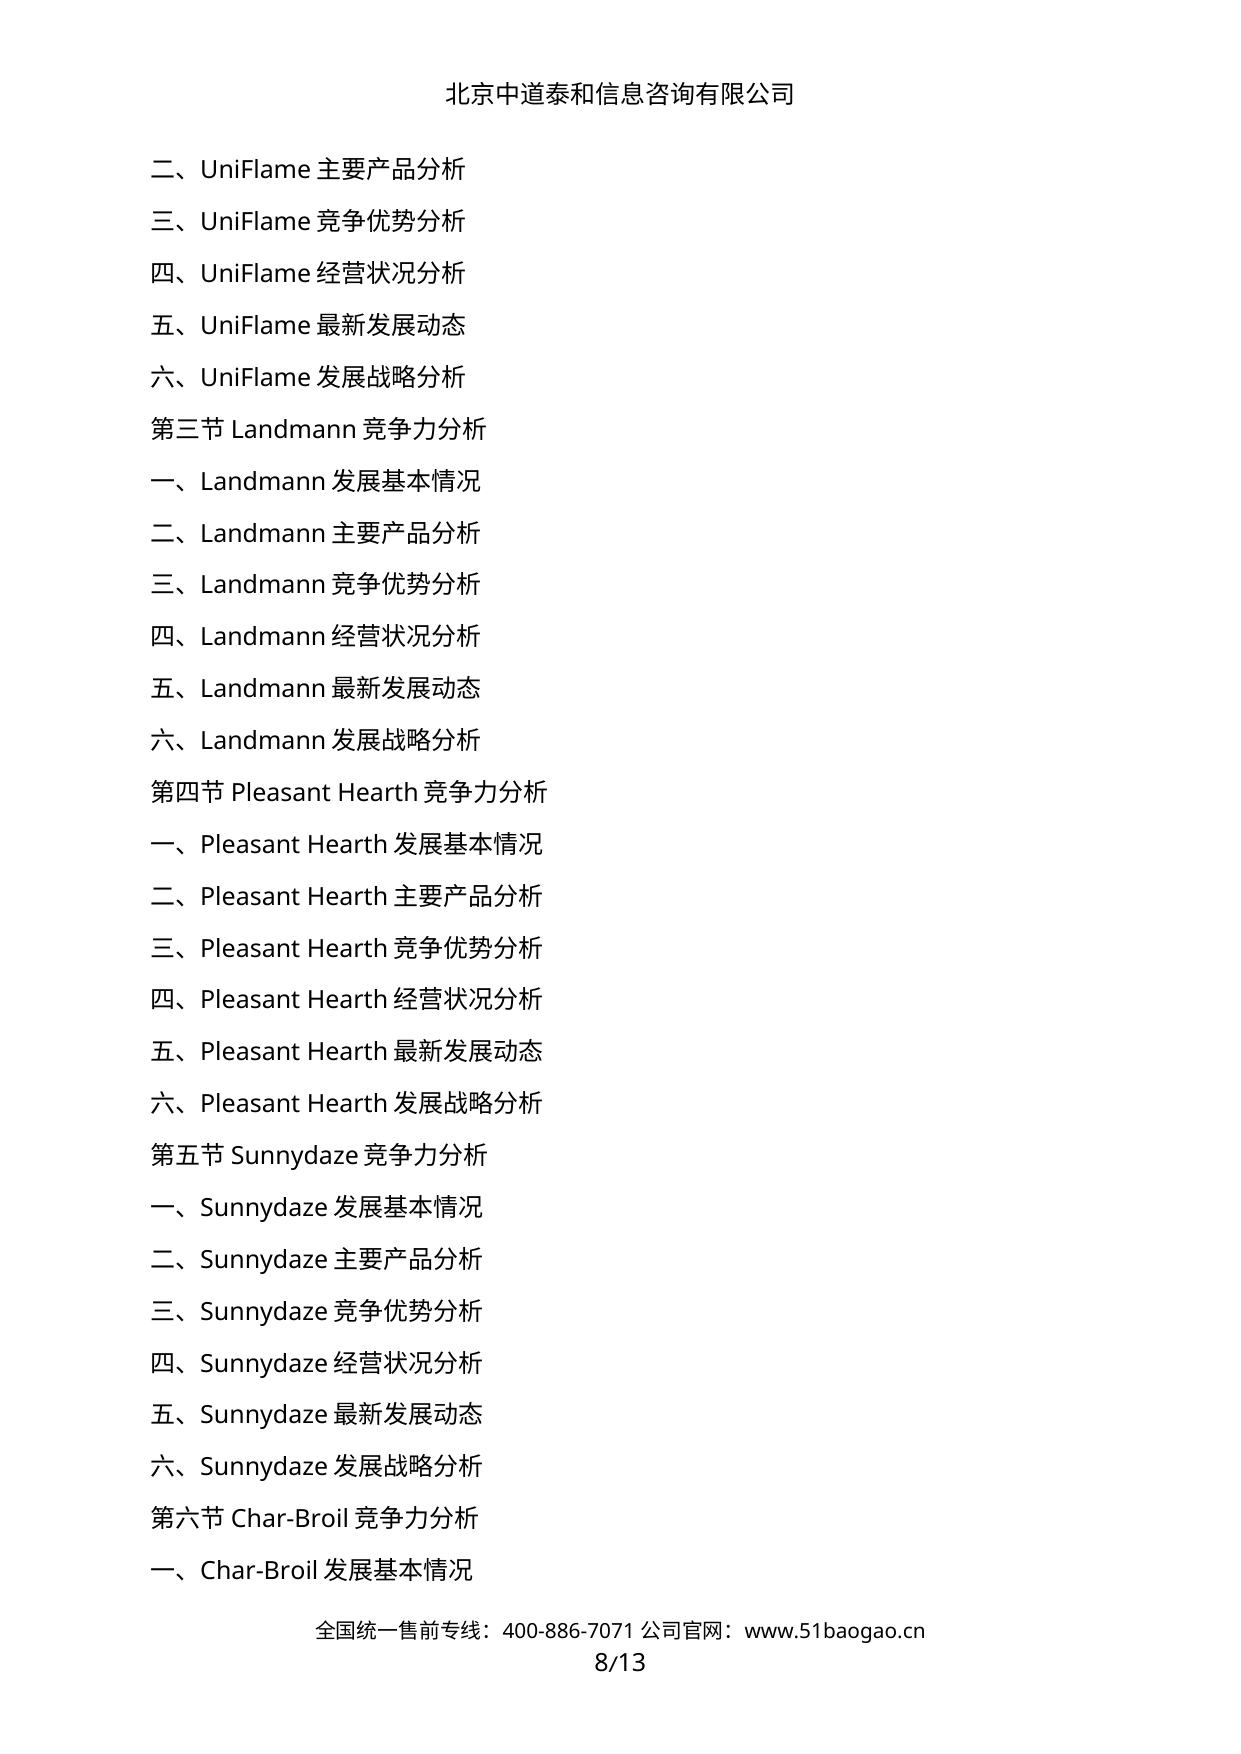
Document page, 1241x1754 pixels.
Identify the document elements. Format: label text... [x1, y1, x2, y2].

text 三、Landmann竞争优势分析 [150, 565, 1090, 601]
text 五、Pleasant Hearth最新发展动态 [150, 1032, 1090, 1068]
text 五、Sunnydaze最新发展动态 [150, 1395, 1090, 1431]
text 第五节 Sunnydaze竞争力分析 [150, 1136, 1090, 1172]
text 六、Landmann发展战略分析 [150, 721, 1090, 757]
text 四、Sunnydaze经营状况分析 [150, 1343, 1090, 1379]
text 一、Sunnydaze发展基本情况 [150, 1187, 1090, 1224]
text 第四节 Pleasant Hearth竞争力分析 [150, 772, 1090, 809]
text 四、UniFlame经营状况分析 [150, 254, 1090, 290]
text 四、Landmann经营状况分析 [150, 617, 1090, 653]
text 六、Sunnydaze发展战略分析 [150, 1447, 1090, 1483]
text 五、UniFlame最新发展动态 [150, 306, 1090, 342]
text 二、Sunnydaze主要产品分析 [150, 1239, 1090, 1276]
text 六、UniFlame发展战略分析 [150, 357, 1090, 394]
text 二、Landmann主要产品分析 [150, 513, 1090, 549]
text 一、Landmann发展基本情况 [150, 461, 1090, 497]
text 四、Pleasant Hearth经营状况分析 [150, 980, 1090, 1016]
text 三、Pleasant Hearth竞争优势分析 [150, 928, 1090, 964]
text 五、Landmann最新发展动态 [150, 669, 1090, 705]
text 三、Sunnydaze竞争优势分析 [150, 1291, 1090, 1327]
text 一、Char-Broil发展基本情况 [150, 1551, 1090, 1587]
text 二、Pleasant Hearth主要产品分析 [150, 876, 1090, 912]
text 二、UniFlame主要产品分析 [150, 150, 1090, 186]
text 三、UniFlame竞争优势分析 [150, 202, 1090, 238]
text 六、Pleasant Hearth发展战略分析 [150, 1084, 1090, 1120]
text 第三节 Landmann竞争力分析 [150, 409, 1090, 446]
text 第六节 Char-Broil竞争力分析 [150, 1499, 1090, 1535]
text 一、Pleasant Hearth发展基本情况 [150, 824, 1090, 861]
